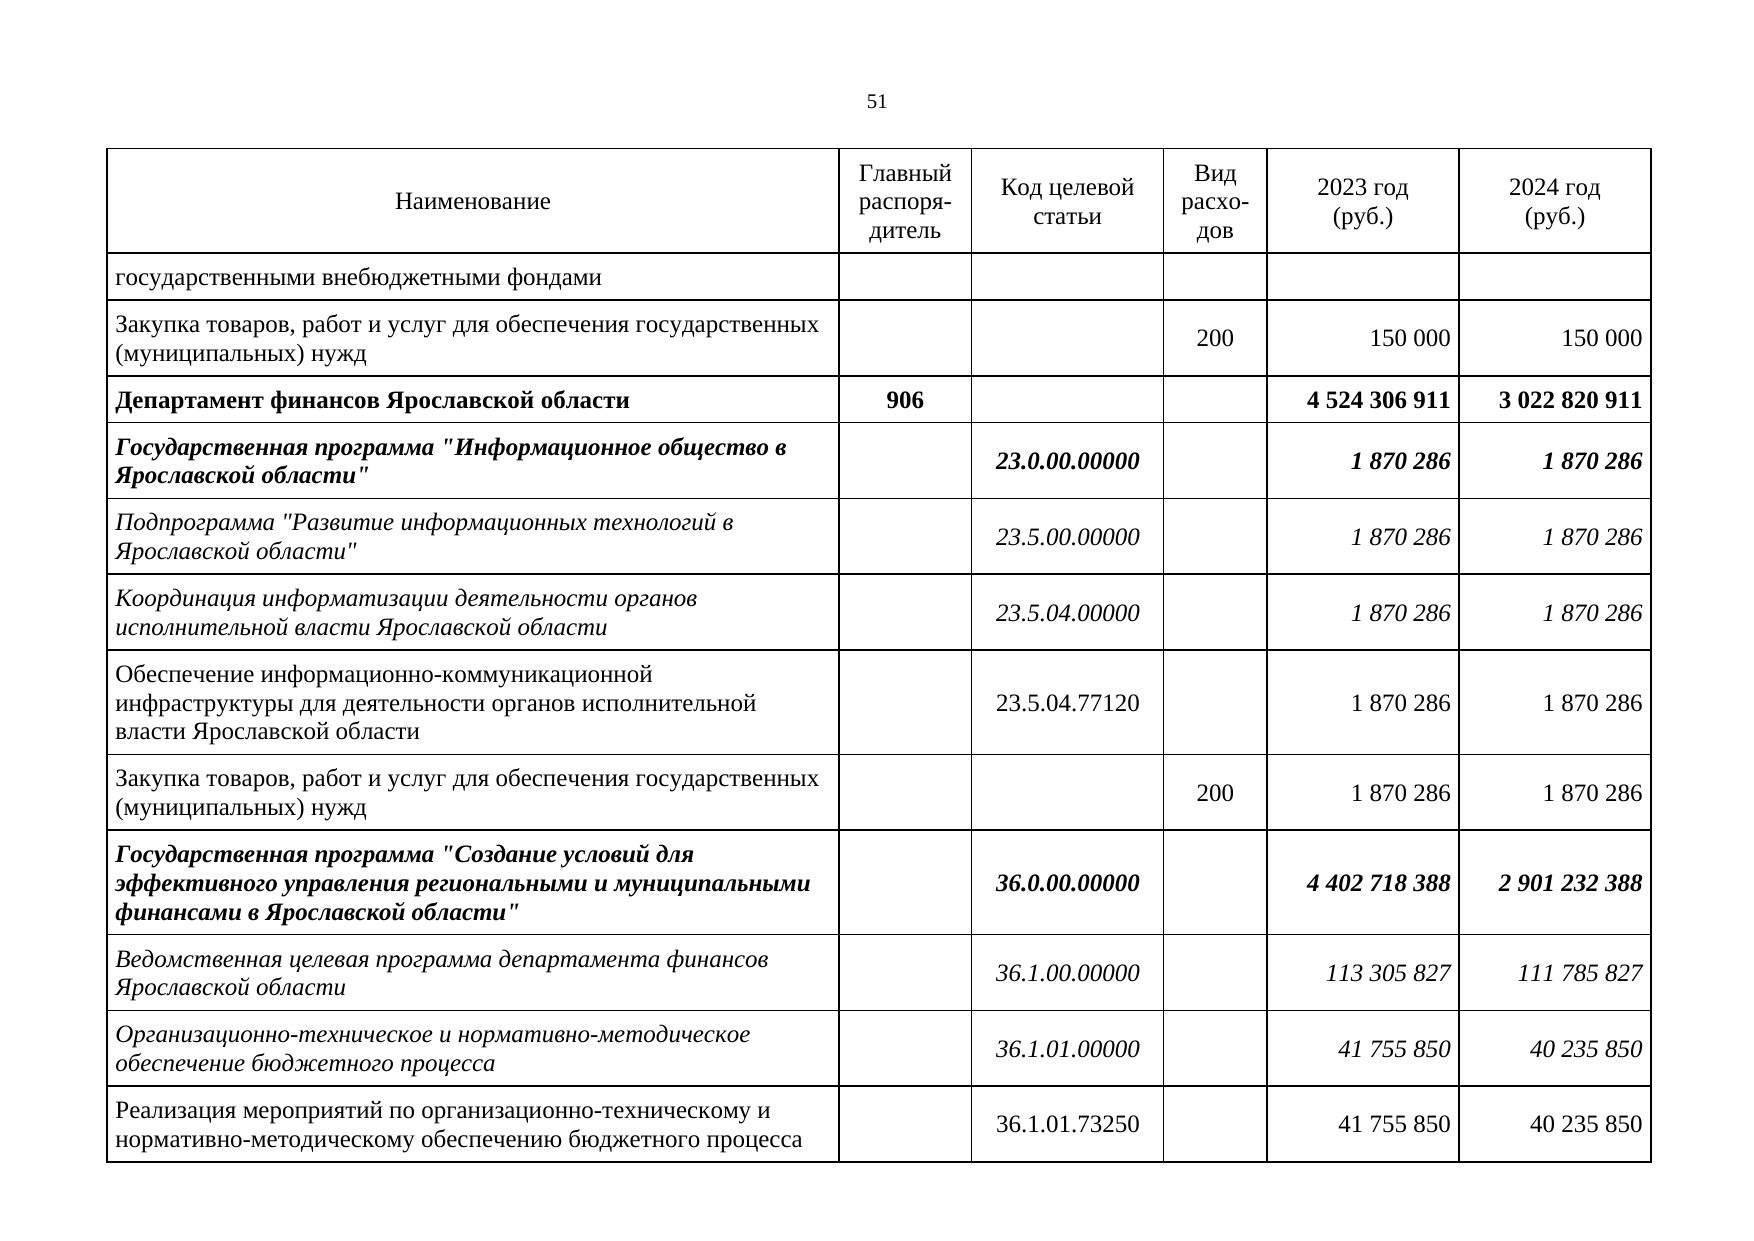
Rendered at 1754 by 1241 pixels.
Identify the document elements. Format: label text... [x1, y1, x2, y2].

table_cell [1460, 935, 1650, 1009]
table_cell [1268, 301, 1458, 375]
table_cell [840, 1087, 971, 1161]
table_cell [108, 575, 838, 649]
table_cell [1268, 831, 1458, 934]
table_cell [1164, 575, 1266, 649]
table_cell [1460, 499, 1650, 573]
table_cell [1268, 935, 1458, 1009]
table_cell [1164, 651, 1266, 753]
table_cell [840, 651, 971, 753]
table_header 2023 год (руб.) [1268, 149, 1458, 252]
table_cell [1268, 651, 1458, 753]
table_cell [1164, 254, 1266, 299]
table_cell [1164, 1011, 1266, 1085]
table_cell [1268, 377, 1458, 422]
table_header Вид расхо- дов [1164, 149, 1266, 252]
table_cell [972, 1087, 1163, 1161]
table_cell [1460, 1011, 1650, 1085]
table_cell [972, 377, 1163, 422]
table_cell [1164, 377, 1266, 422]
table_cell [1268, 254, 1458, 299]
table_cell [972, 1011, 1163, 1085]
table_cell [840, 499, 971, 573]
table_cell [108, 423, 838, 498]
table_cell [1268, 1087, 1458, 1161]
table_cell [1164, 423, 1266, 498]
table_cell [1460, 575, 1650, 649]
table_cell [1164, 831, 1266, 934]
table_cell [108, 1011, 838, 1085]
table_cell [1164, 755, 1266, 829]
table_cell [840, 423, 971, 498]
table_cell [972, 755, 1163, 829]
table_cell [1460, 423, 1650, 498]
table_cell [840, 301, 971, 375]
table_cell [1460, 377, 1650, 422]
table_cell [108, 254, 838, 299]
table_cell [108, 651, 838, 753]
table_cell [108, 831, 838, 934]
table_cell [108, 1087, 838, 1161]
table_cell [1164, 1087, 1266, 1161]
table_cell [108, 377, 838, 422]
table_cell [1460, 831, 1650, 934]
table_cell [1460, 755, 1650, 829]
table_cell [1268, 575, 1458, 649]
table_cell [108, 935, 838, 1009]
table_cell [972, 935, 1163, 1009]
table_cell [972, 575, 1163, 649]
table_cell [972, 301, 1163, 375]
table_header Наименование [108, 149, 838, 252]
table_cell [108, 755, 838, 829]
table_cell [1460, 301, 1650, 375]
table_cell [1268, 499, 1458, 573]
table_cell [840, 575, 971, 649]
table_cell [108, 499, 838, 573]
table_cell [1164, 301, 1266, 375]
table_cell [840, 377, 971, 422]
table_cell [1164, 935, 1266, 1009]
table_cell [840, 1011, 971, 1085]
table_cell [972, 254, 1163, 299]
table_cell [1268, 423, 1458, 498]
table_header 2024 год (руб.) [1460, 149, 1650, 252]
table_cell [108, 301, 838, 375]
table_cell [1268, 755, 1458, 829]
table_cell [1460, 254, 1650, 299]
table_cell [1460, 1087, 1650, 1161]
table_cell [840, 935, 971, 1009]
table_header Код целевой статьи [972, 149, 1163, 252]
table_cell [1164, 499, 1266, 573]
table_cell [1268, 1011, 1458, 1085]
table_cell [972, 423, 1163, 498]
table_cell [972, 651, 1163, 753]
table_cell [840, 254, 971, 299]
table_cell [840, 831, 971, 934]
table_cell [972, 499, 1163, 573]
table_header Главный распоря-дитель [840, 149, 971, 252]
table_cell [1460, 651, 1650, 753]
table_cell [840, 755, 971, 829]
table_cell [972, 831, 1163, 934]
